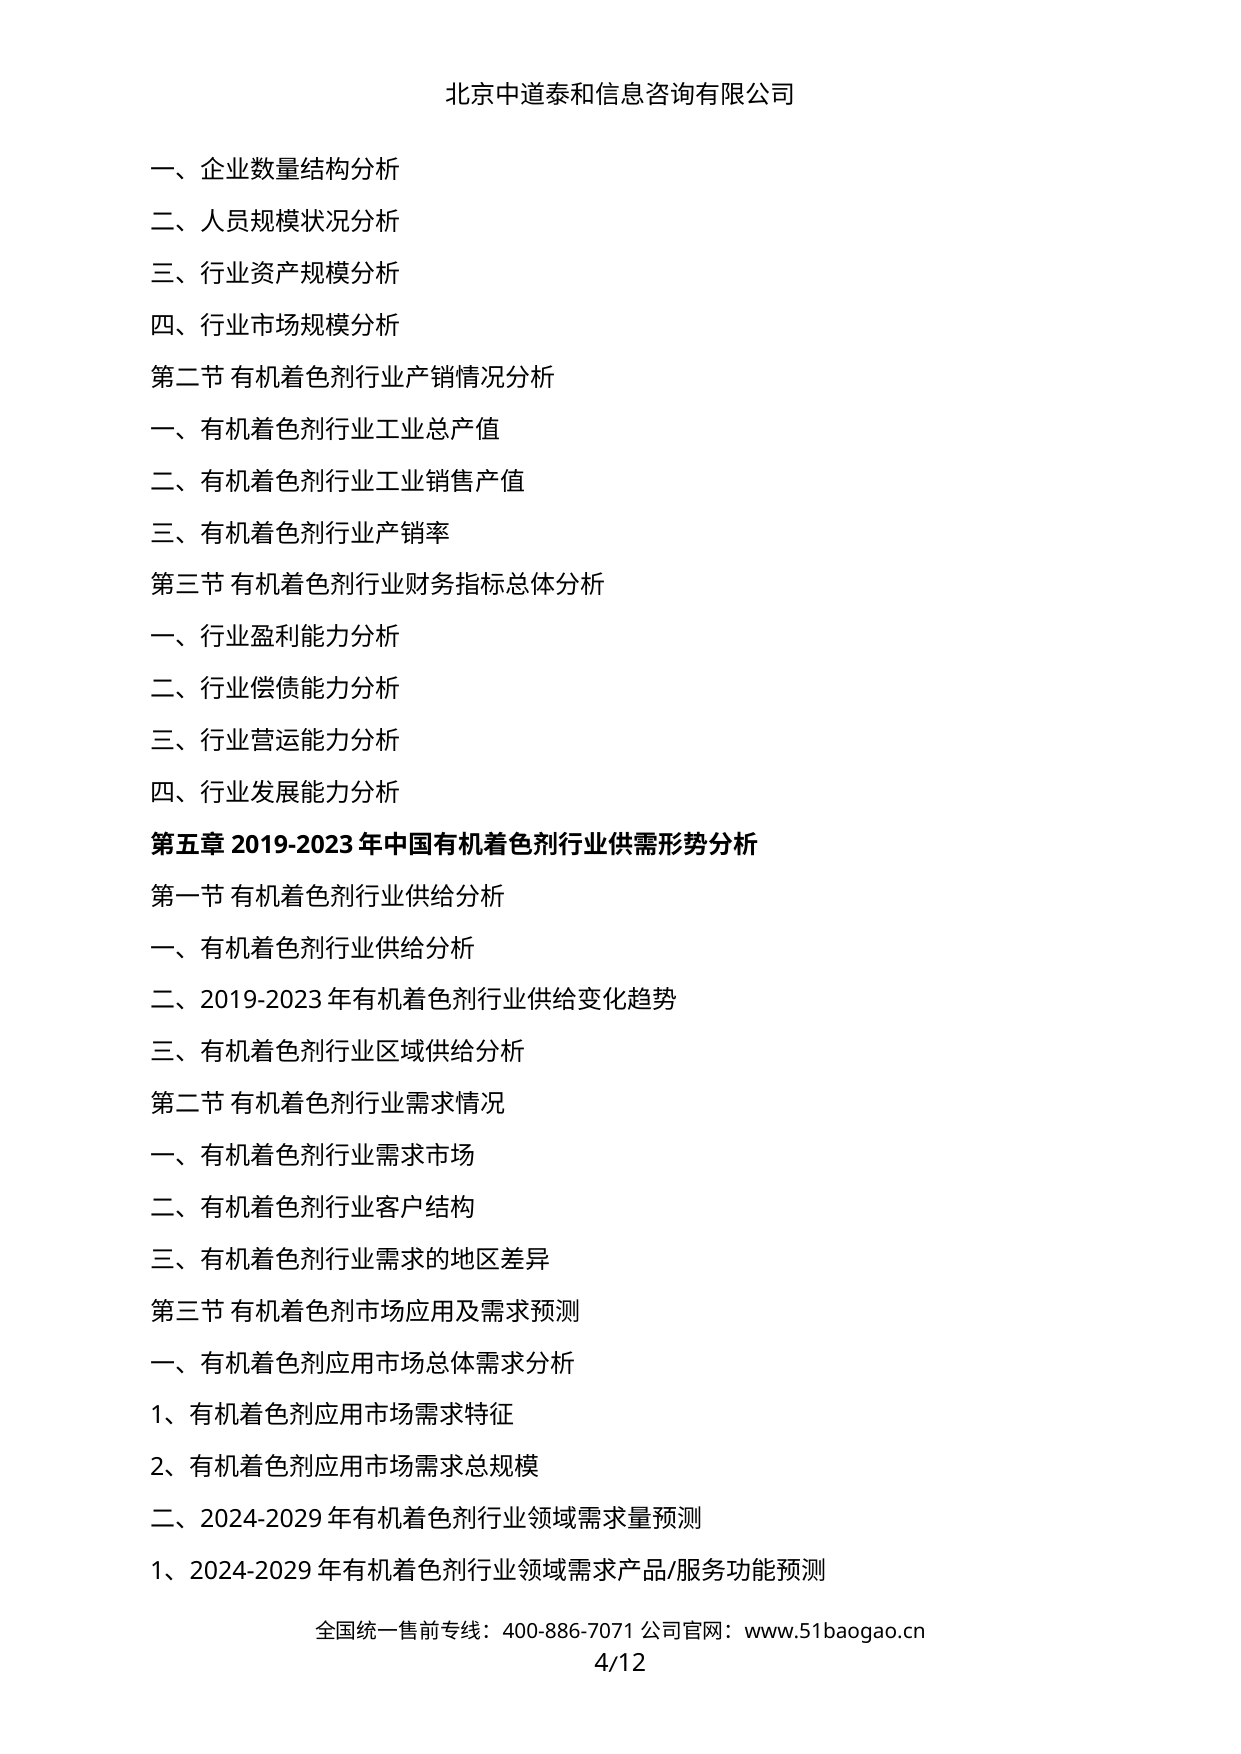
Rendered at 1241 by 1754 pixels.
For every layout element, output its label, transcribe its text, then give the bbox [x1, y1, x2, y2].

text 第三节 有机着色剂行业财务指标总体分析 [150, 565, 1090, 601]
text 三、有机着色剂行业产销率 [150, 513, 1090, 549]
text 第一节 有机着色剂行业供给分析 [150, 876, 1090, 912]
text 2、有机着色剂应用市场需求总规模 [150, 1447, 1090, 1483]
text 一、有机着色剂行业工业总产值 [150, 409, 1090, 446]
text 三、行业营运能力分析 [150, 721, 1090, 757]
text 第二节 有机着色剂行业产销情况分析 [150, 357, 1090, 394]
text 一、有机着色剂行业需求市场 [150, 1136, 1090, 1172]
text 二、2019-2023年有机着色剂行业供给变化趋势 [150, 980, 1090, 1016]
text 二、2024-2029年有机着色剂行业领域需求量预测 [150, 1499, 1090, 1535]
text 第三节 有机着色剂市场应用及需求预测 [150, 1291, 1090, 1327]
text 二、行业偿债能力分析 [150, 669, 1090, 705]
text 1、2024-2029年有机着色剂行业领域需求产品/服务功能预测 [150, 1551, 1090, 1587]
text 三、行业资产规模分析 [150, 254, 1090, 290]
text 1、有机着色剂应用市场需求特征 [150, 1395, 1090, 1431]
text 一、有机着色剂行业供给分析 [150, 928, 1090, 964]
text 三、有机着色剂行业区域供给分析 [150, 1032, 1090, 1068]
text 第二节 有机着色剂行业需求情况 [150, 1084, 1090, 1120]
text 二、有机着色剂行业客户结构 [150, 1187, 1090, 1224]
text 第五章 2019-2023年中国有机着色剂行业供需形势分析 [150, 824, 1090, 861]
text 一、行业盈利能力分析 [150, 617, 1090, 653]
text 三、有机着色剂行业需求的地区差异 [150, 1239, 1090, 1276]
text 二、人员规模状况分析 [150, 202, 1090, 238]
text 四、行业市场规模分析 [150, 306, 1090, 342]
text 一、有机着色剂应用市场总体需求分析 [150, 1343, 1090, 1379]
text 二、有机着色剂行业工业销售产值 [150, 461, 1090, 497]
text 一、企业数量结构分析 [150, 150, 1090, 186]
text 四、行业发展能力分析 [150, 772, 1090, 809]
